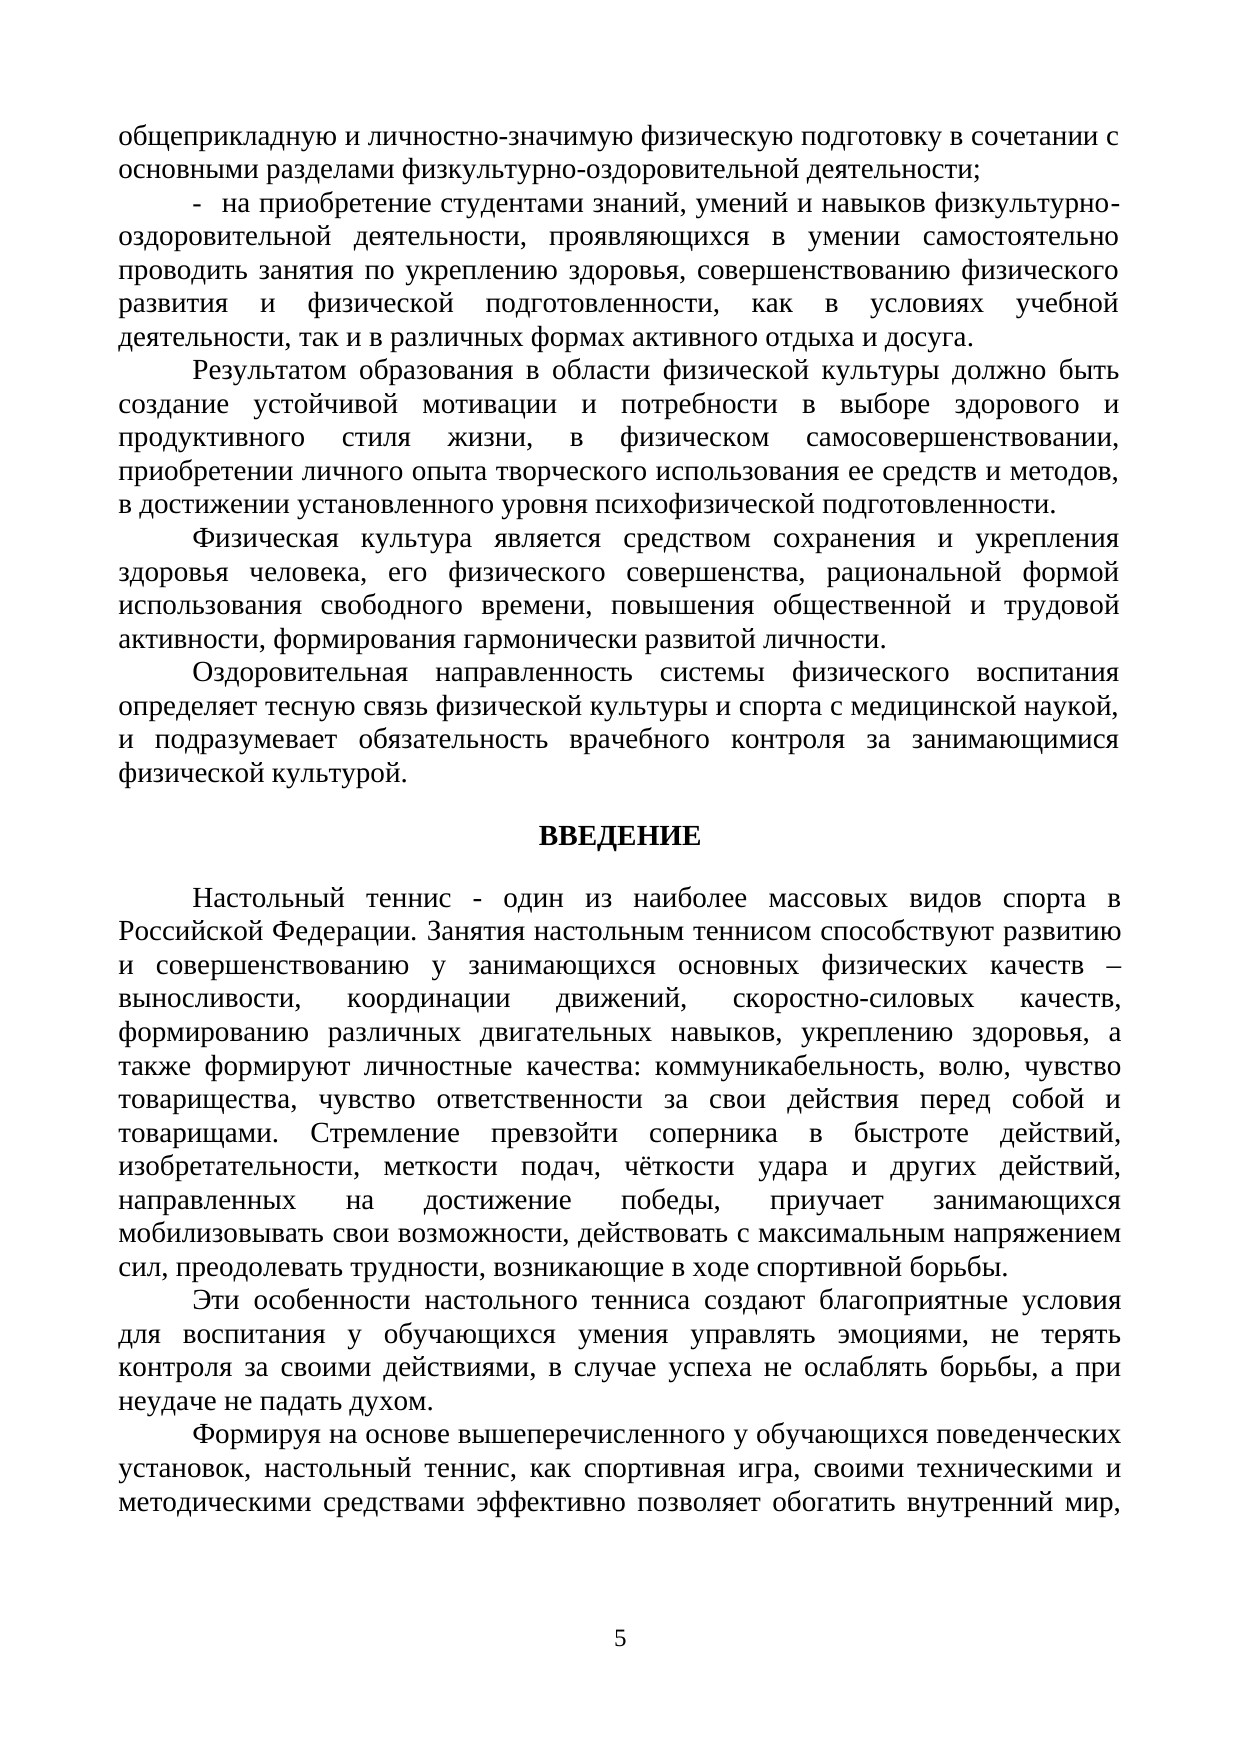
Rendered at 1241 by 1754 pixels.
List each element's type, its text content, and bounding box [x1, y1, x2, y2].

list на приобретение студентами знаний, умений и навыков физкультурнооздоровительной деятельности, проявляющихся в умении самостоятельно проводить занятия по укреплению здоровья, совершенствованию физического развития и физической подготовленности, как в условиях учебной деятельности, так и в различных формах активного отдыха и досуга. [118, 185, 1120, 353]
text Эти особенности настольного тенниса создают благоприятные условия для воспитания у обучающихся умения управлять эмоциями, не терять контроля за своими действиями, в случае успеха не ослаблять борьбы, а при неудаче не падать духом. [118, 1282, 1122, 1417]
text Настольный теннис - один из наиболее массовых видов спорта в Российской Федерации. Занятия настольным теннисом способствуют развитию и совершенствованию у занимающихся основных физических качеств – выносливости, координации движений, скоростно-силовых качеств, формированию различных двигательных навыков, укреплению здоровья, а также формируют личностные качества: коммуникабельность, волю, чувство товарищества, чувство ответственности за свои действия перед собой и товарищами. Стремление превзойти соперника в быстроте действий, изобретательности, меткости подач, чёткости удара и других действий, направленных на достижение победы, приучает занимающихся мобилизовывать свои возможности, действовать с максимальным напряжением сил, преодолевать трудности, возникающие в ходе спортивной борьбы. [118, 880, 1122, 1282]
text Физическая культура является средством сохранения и укрепления здоровья человека, его физического совершенства, рациональной формой использования свободного времени, повышения общественной и трудовой активности, формирования гармонически развитой личности. [118, 521, 1120, 655]
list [118, 118, 1120, 185]
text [118, 1417, 1122, 1517]
text Результатом образования в области физической культуры должно быть создание устойчивой мотивации и потребности в выборе здорового и продуктивного стиля жизни, в физическом самосовершенствовании, приобретении личного опыта творческого использования ее средств и методов, в достижении установленного уровня психофизической подготовленности. [118, 353, 1120, 521]
text Оздоровительная направленность системы физического воспитания определяет тесную связь физической культуры и спорта с медицинской наукой, и подразумевает обязательность врачебного контроля за занимающимися физической культурой. [118, 655, 1120, 789]
subtitle ВВЕДЕНИЕ [118, 818, 1122, 851]
